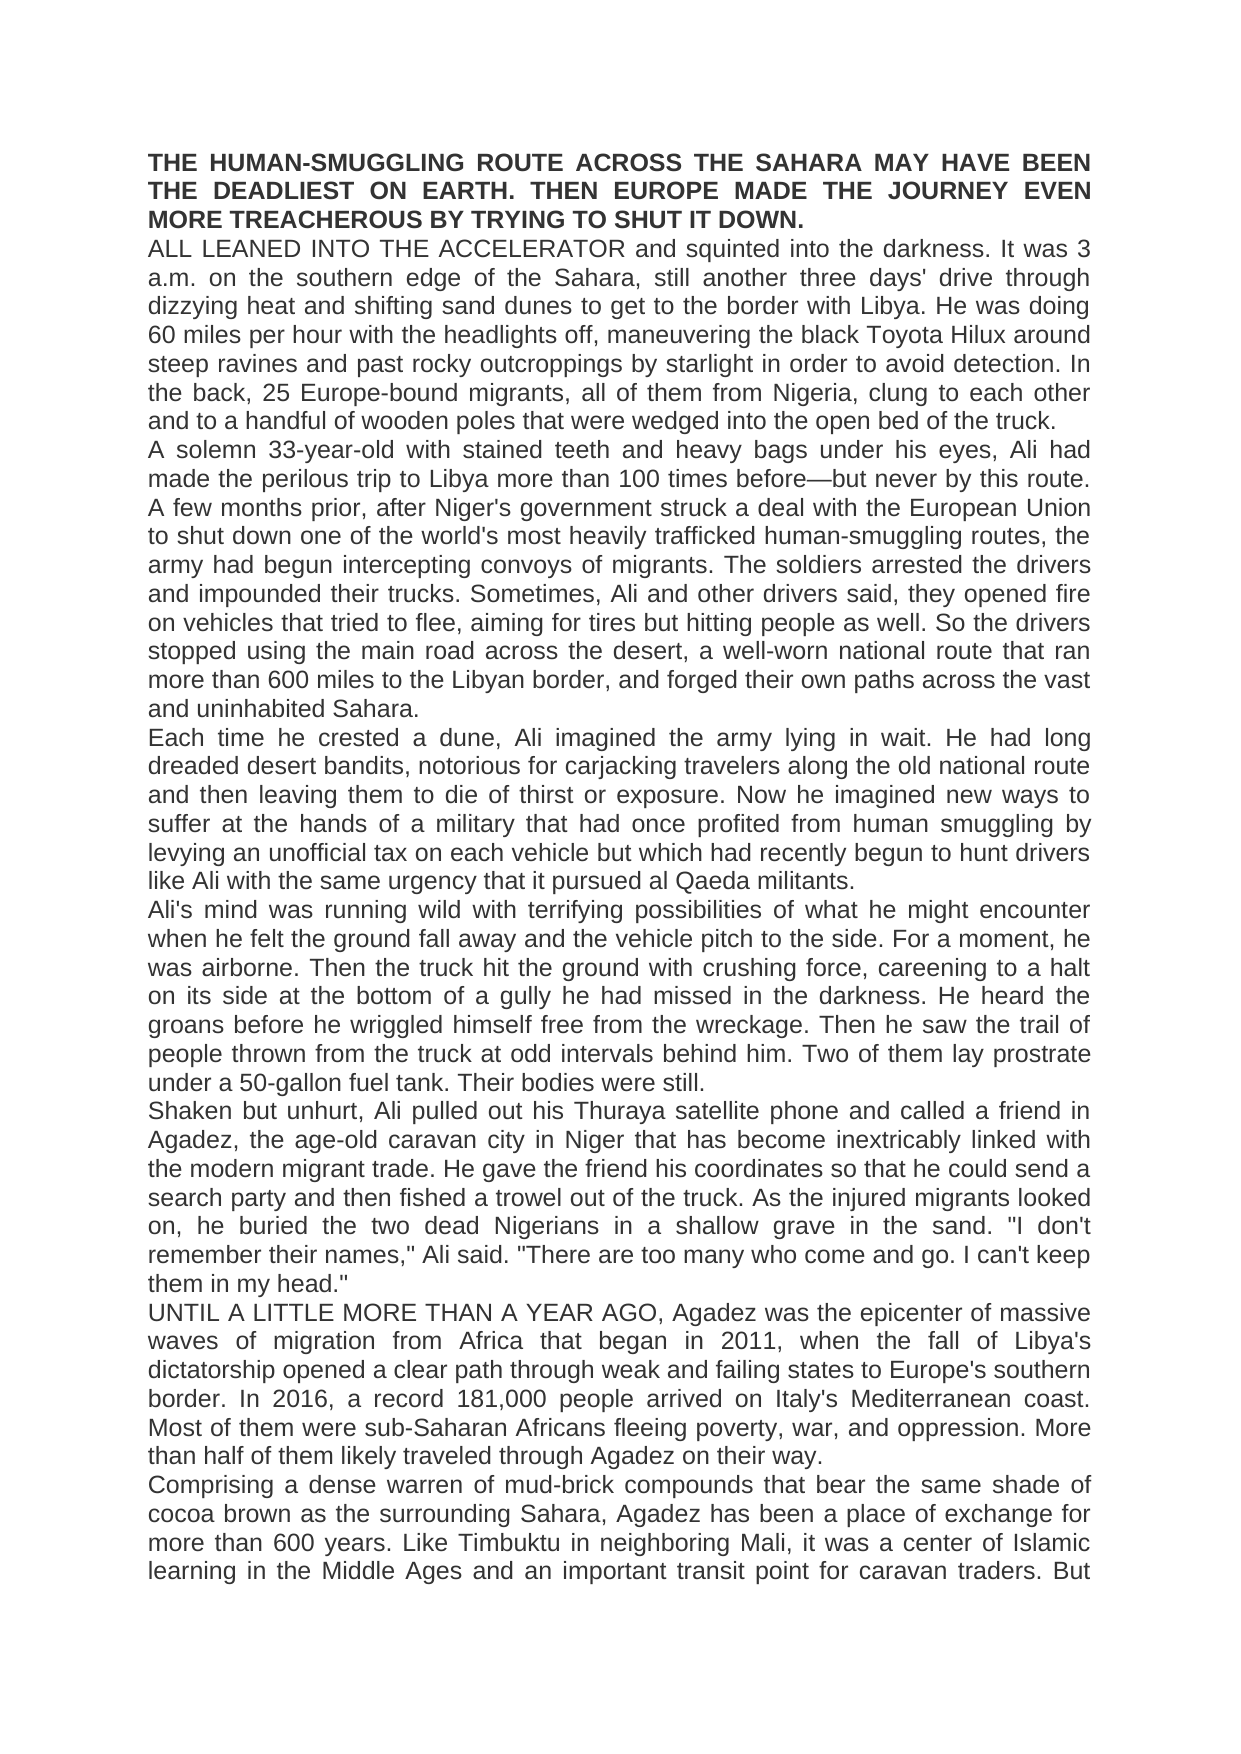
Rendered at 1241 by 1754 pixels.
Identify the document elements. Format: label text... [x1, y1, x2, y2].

text A solemn 33-year-old with stained teeth and heavy bags under his eyes, Ali had made the perilous trip to Libya more than 100 times before—but never by this route. A few months prior, after Niger's government struck a deal with the European Union to shut down one of the world's most heavily trafficked human-smuggling routes, the army had begun intercepting convoys of migrants. The soldiers arrested the drivers and impounded their trucks. Sometimes, Ali and other drivers said, they opened fire on vehicles that tried to flee, aiming for tires but hitting people as well. So the drivers stopped using the main road across the desert, a well-worn national route that ran more than 600 miles to the Libyan border, and forged their own paths across the vast and uninhabited Sahara. [148, 435, 1093, 723]
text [148, 1470, 1093, 1585]
text UNTIL A LITTLE MORE THAN A YEAR AGO, Agadez was the epicenter of massive waves of migration from Africa that began in 2011, when the fall of Libya's dictatorship opened a clear path through weak and failing states to Europe's southern border. In 2016, a record 181,000 people arrived on Italy's Mediterranean coast. Most of them were sub-Saharan Africans fleeing poverty, war, and oppression. More than half of them likely traveled through Agadez on their way. [148, 1298, 1093, 1470]
text Shaken but unhurt, Ali pulled out his Thuraya satellite phone and called a friend in Agadez, the age-old caravan city in Niger that has become inextricably linked with the modern migrant trade. He gave the friend his coordinates so that he could send a search party and then fished a trowel out of the truck. As the injured migrants looked on, he buried the two dead Nigerians in a shallow grave in the sand. "I don't remember their names," Ali said. "There are too many who come and go. I can't keep them in my head." [148, 1096, 1093, 1298]
text ALL LEANED INTO THE ACCELERATOR and squinted into the darkness. It was 3 a.m. on the southern edge of the Sahara, still another three days' drive through dizzying heat and shifting sand dunes to get to the border with Libya. He was doing 60 miles per hour with the headlights off, maneuvering the black Toyota Hilux around steep ravines and past rocky outcroppings by starlight in order to avoid detection. In the back, 25 Europe-bound migrants, all of them from Nigeria, clung to each other and to a handful of wooden poles that were wedged into the open bed of the truck. [148, 234, 1093, 435]
text Ali's mind was running wild with terrifying possibilities of what he might encounter when he felt the ground fall away and the vehicle pitch to the side. For a moment, he was airborne. Then the truck hit the ground with crushing force, careening to a halt on its side at the bottom of a gully he had missed in the darkness. He heard the groans before he wriggled himself free from the wreckage. Then he saw the trail of people thrown from the truck at odd intervals behind him. Two of them lay prostrate under a 50-gallon fuel tank. Their bodies were still. [148, 895, 1093, 1096]
text Each time he crested a dune, Ali imagined the army lying in wait. He had long dreaded desert bandits, notorious for carjacking travelers along the old national route and then leaving them to die of thirst or exposure. Now he imagined new ways to suffer at the hands of a military that had once profited from human smuggling by levying an unofficial tax on each vehicle but which had recently begun to hunt drivers like Ali with the same urgency that it pursued al Qaeda militants. [148, 723, 1093, 895]
text THE HUMAN-SMUGGLING ROUTE ACROSS THE SAHARA MAY HAVE BEEN THE DEADLIEST ON EARTH. THEN EUROPE MADE THE JOURNEY EVEN MORE TREACHEROUS BY TRYING TO SHUT IT DOWN. [148, 148, 1093, 234]
